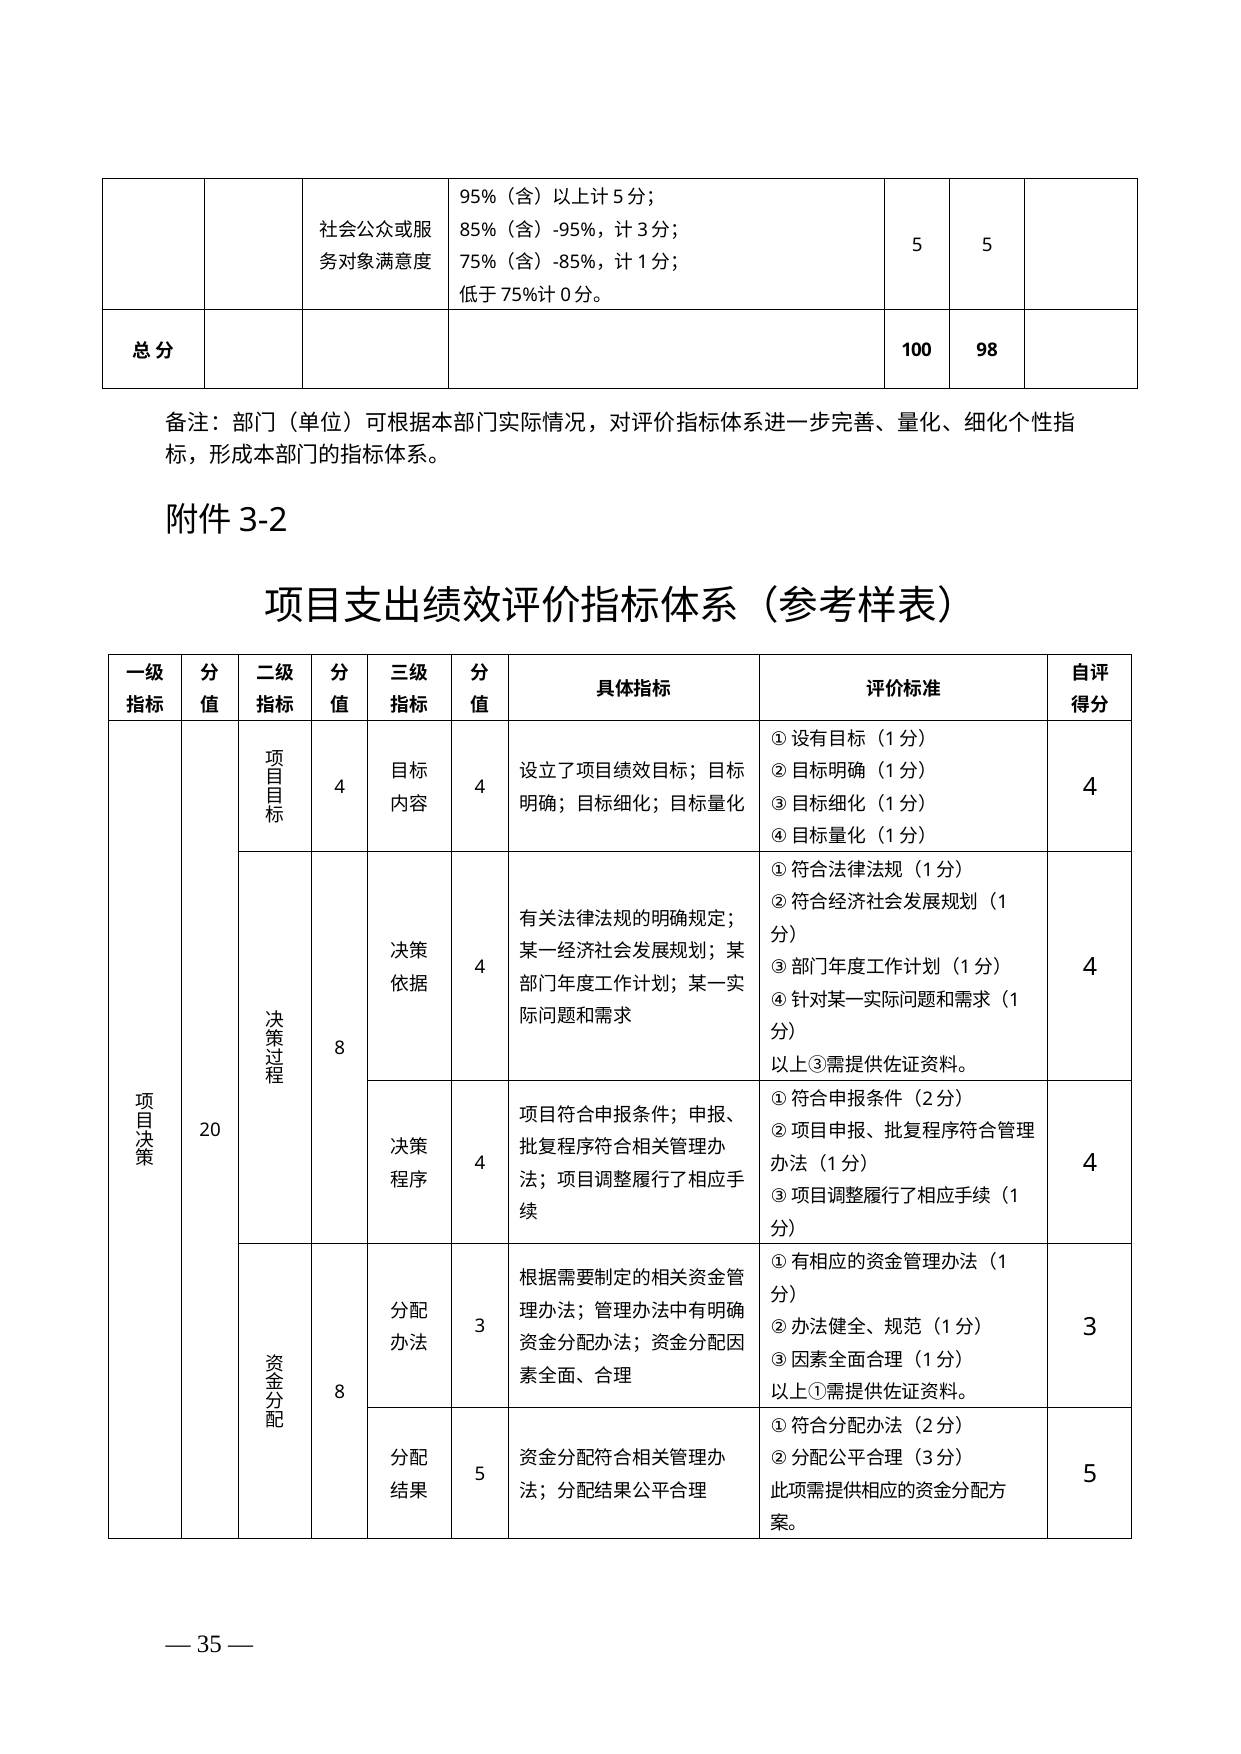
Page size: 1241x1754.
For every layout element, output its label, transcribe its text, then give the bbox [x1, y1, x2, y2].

table_header 分值 [452, 655, 508, 720]
table_cell 决策 依据 [368, 852, 451, 1079]
table_cell 资金分配 [239, 1244, 311, 1538]
table_cell ①设有目标（1分） ②目标明确（1分） ③目标细化（1分） ④目标量化（1分） [760, 721, 1047, 851]
table_cell 3 [452, 1244, 508, 1407]
table_header 分值 [312, 655, 367, 720]
table_header 一级 指标 [109, 655, 181, 720]
table_cell ①有相应的资金管理办法（1分） ②办法健全、规范（1分） ③因素全面合理（1分） 以上①需提供佐证资料。 [760, 1244, 1047, 1407]
table_cell 有关法律法规的明确规定；某一经济社会发展规划；某部门年度工作计划；某一实际问题和需求 [509, 852, 759, 1079]
table_cell 100 [885, 310, 949, 388]
table_header 自评 得分 [1048, 655, 1131, 720]
table_header 二级 指标 [239, 655, 311, 720]
table_cell ①符合申报条件（2分） ②项目申报、批复程序符合管理办法（1分） ③项目调整履行了相应手续（1分） [760, 1081, 1047, 1243]
table_cell 决策 程序 [368, 1081, 451, 1243]
table_cell 总 分 [103, 310, 204, 388]
table_header 分值 [182, 655, 238, 720]
table_cell 5 [1048, 1408, 1131, 1538]
text 项目支出绩效评价指标体系（参考样表） [165, 569, 1075, 634]
table_cell 4 [1048, 1081, 1131, 1243]
table_cell 根据需要制定的相关资金管理办法；管理办法中有明确资金分配办法；资金分配因素全面、合理 [509, 1244, 759, 1407]
table_cell [449, 310, 884, 388]
table_cell 项目符合申报条件；申报、批复程序符合相关管理办法；项目调整履行了相应手续 [509, 1081, 759, 1243]
table_cell 5 [885, 179, 949, 309]
table_cell 资金分配符合相关管理办法；分配结果公平合理 [509, 1408, 759, 1538]
table_cell 4 [452, 1081, 508, 1243]
text 附件3-2 [165, 485, 1075, 550]
table_cell 20 [182, 721, 238, 1538]
text 备注：部门（单位）可根据本部门实际情况，对评价指标体系进一步完善、量化、细化个性指标，形成本部门的指标体系。 [165, 405, 1075, 469]
table_cell [205, 310, 302, 388]
table_cell 分配 结果 [368, 1408, 451, 1538]
table_cell 95%（含）以上计5分； 85%（含）-95%，计3分； 75%（含）-85%，计1分； 低于75%计0分。 [449, 179, 884, 309]
table_cell 4 [1048, 721, 1131, 851]
table_cell 4 [452, 852, 508, 1079]
table_cell 5 [452, 1408, 508, 1538]
table_header 三级 指标 [368, 655, 451, 720]
table_cell [303, 310, 448, 388]
table_header 评价标准 [760, 655, 1047, 720]
table_cell ①符合分配办法（2分） ②分配公平合理（3分） 此项需提供相应的资金分配方案。 [760, 1408, 1047, 1538]
table_cell 项目决策 [109, 721, 181, 1538]
table_cell 8 [312, 1244, 367, 1538]
table_cell 5 [950, 179, 1024, 309]
table_cell [1025, 310, 1137, 388]
table_cell 社会公众或服务对象满意度 [303, 179, 448, 309]
table_header 具体指标 [509, 655, 759, 720]
table_cell 目标 内容 [368, 721, 451, 851]
table_cell 4 [452, 721, 508, 851]
table_cell 决策过程 [239, 852, 311, 1243]
table_cell 项目目标 [239, 721, 311, 851]
table_cell 4 [312, 721, 367, 851]
table_cell 4 [1048, 852, 1131, 1079]
table_cell 3 [1048, 1244, 1131, 1407]
table_cell 98 [950, 310, 1024, 388]
table_cell 8 [312, 852, 367, 1243]
table_cell ①符合法律法规（1分） ②符合经济社会发展规划（1分） ③部门年度工作计划（1分） ④针对某一实际问题和需求（1分） 以上③需提供佐证资料。 [760, 852, 1047, 1079]
table_cell 设立了项目绩效目标；目标明确；目标细化；目标量化 [509, 721, 759, 851]
table_cell 分配 办法 [368, 1244, 451, 1407]
table_cell [1025, 179, 1137, 309]
